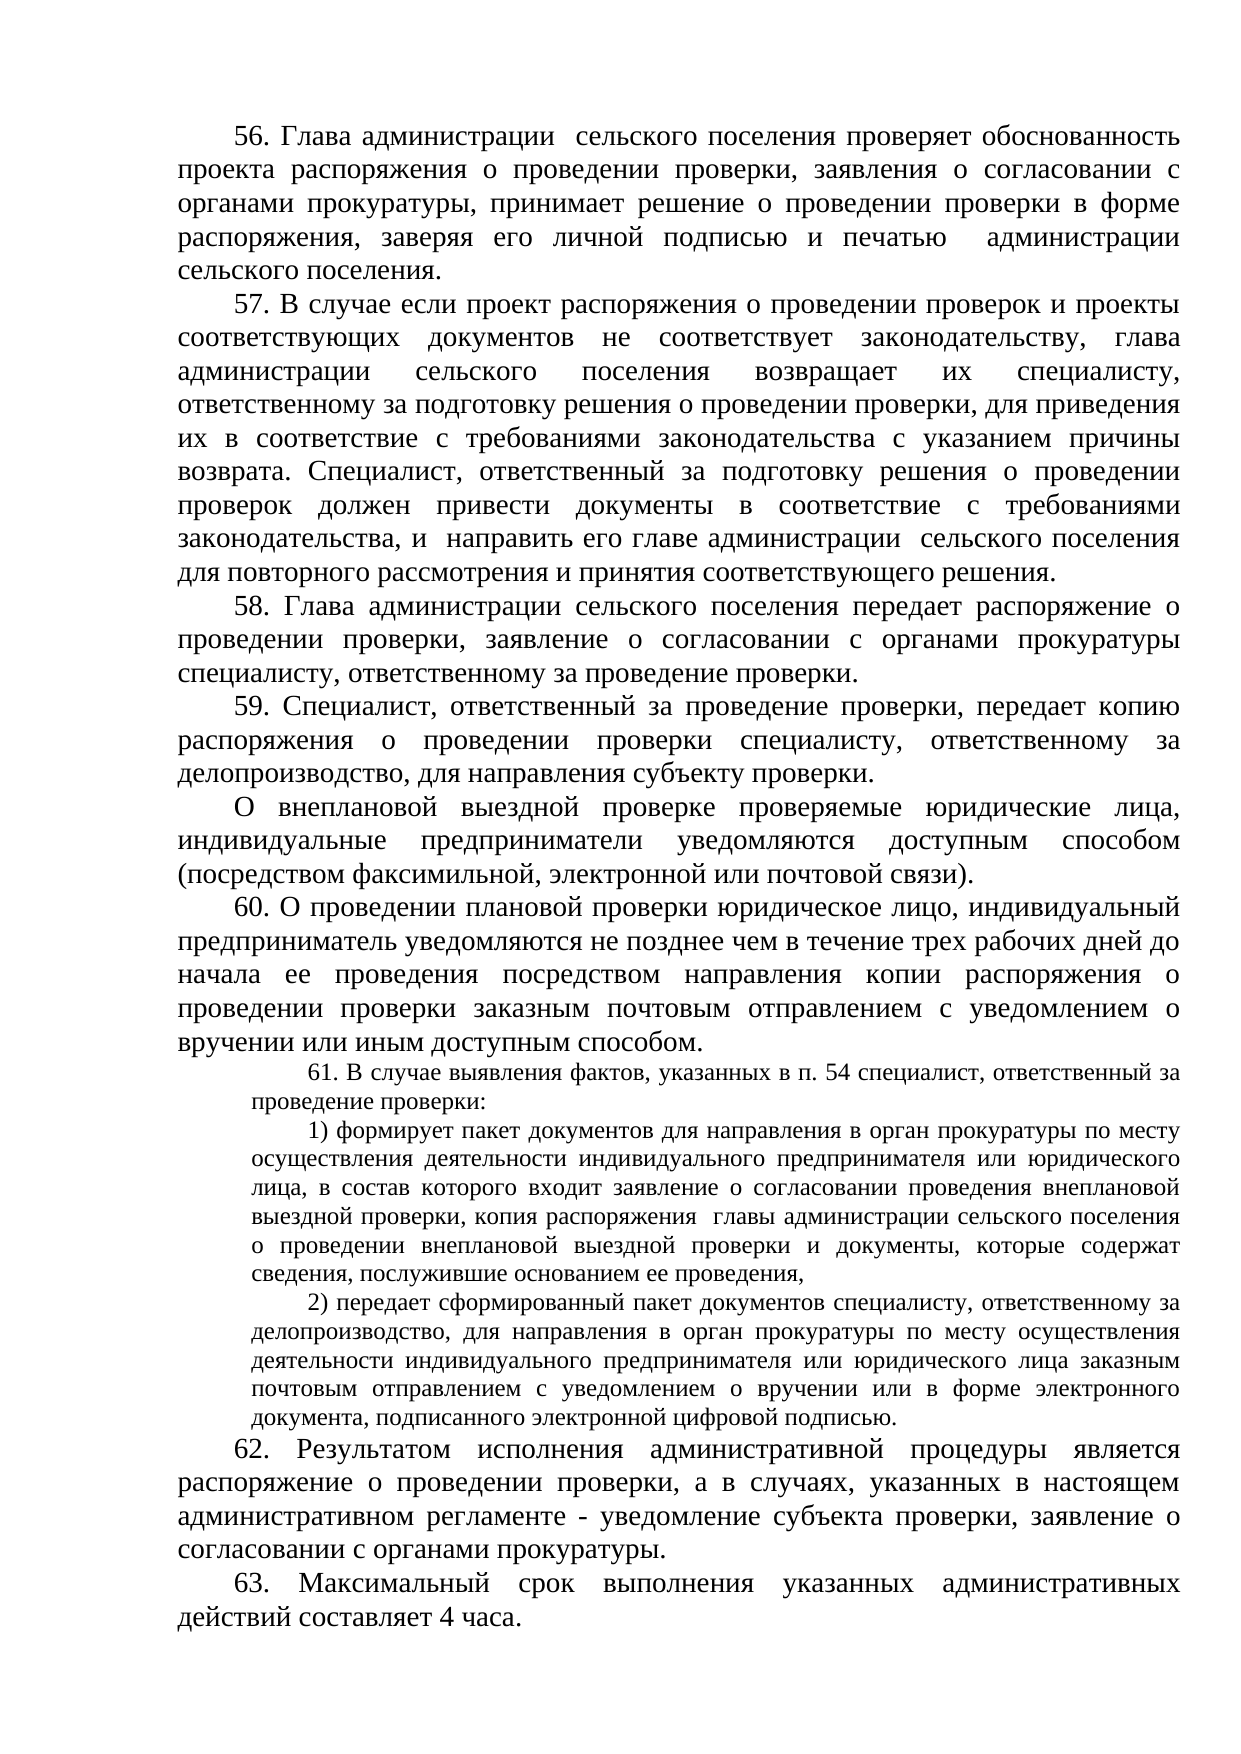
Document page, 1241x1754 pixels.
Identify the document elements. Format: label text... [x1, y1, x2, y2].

text 60. О проведении плановой проверки юридическое лицо, индивидуальный предприниматель уведомляются не позднее чем в течение трех рабочих дней до начала ее проведения посредством направления копии распоряжения о проведении проверки заказным почтовым отправлением с уведомлением о вручении или иным доступным способом. [177, 889, 1181, 1057]
text 1) формирует пакет документов для направления в орган прокуратуры по месту осуществления деятельности индивидуального предпринимателя или юридического лица, в состав которого входит заявление о согласовании проведения внеплановой выездной проверки, копия распоряжения главы администрации сельского поселения о проведении внеплановой выездной проверки и документы, которые содержат сведения, послужившие основанием ее проведения, [251, 1115, 1181, 1287]
text 62. Результатом исполнения административной процедуры является распоряжение о проведении проверки, а в случаях, указанных в настоящем административном регламенте - уведомление субъекта проверки, заявление о согласовании с органами прокуратуры. [177, 1431, 1181, 1565]
text 63. Максимальный срок выполнения указанных административных действий составляет 4 часа. [177, 1565, 1181, 1632]
text 2) передает сформированный пакет документов специалисту, ответственному за делопроизводство, для направления в орган прокуратуры по месту осуществления деятельности индивидуального предпринимателя или юридического лица заказным почтовым отправлением с уведомлением о вручении или в форме электронного документа, подписанного электронной цифровой подписью. [251, 1287, 1181, 1431]
text 57. В случае если проект распоряжения о проведении проверок и проекты соответствующих документов не соответствует законодательству, глава администрации сельского поселения возвращает их специалисту, ответственному за подготовку решения о проведении проверки, для приведения их в соответствие с требованиями законодательства с указанием причины возврата. Специалист, ответственный за подготовку решения о проведении проверок должен привести документы в соответствие с требованиями законодательства, и направить его главе администрации сельского поселения для повторного рассмотрения и принятия соответствующего решения. [177, 286, 1181, 588]
text 61. В случае выявления фактов, указанных в п. 54 специалист, ответственный за проведение проверки: [251, 1057, 1181, 1115]
text О внеплановой выездной проверке проверяемые юридические лица, индивидуальные предприниматели уведомляются доступным способом (посредством факсимильной, электронной или почтовой связи). [177, 789, 1181, 889]
text 59. Специалист, ответственный за проведение проверки, передает копию распоряжения о проведении проверки специалисту, ответственному за делопроизводство, для направления субъекту проверки. [177, 688, 1181, 789]
text 58. Глава администрации сельского поселения передает распоряжение о проведении проверки, заявление о согласовании с органами прокуратуры специалисту, ответственному за проведение проверки. [177, 588, 1181, 688]
text 56. Глава администрации сельского поселения проверяет обоснованность проекта распоряжения о проведении проверки, заявления о согласовании с органами прокуратуры, принимает решение о проведении проверки в форме распоряжения, заверяя его личной подписью и печатью администрации сельского поселения. [177, 118, 1181, 286]
